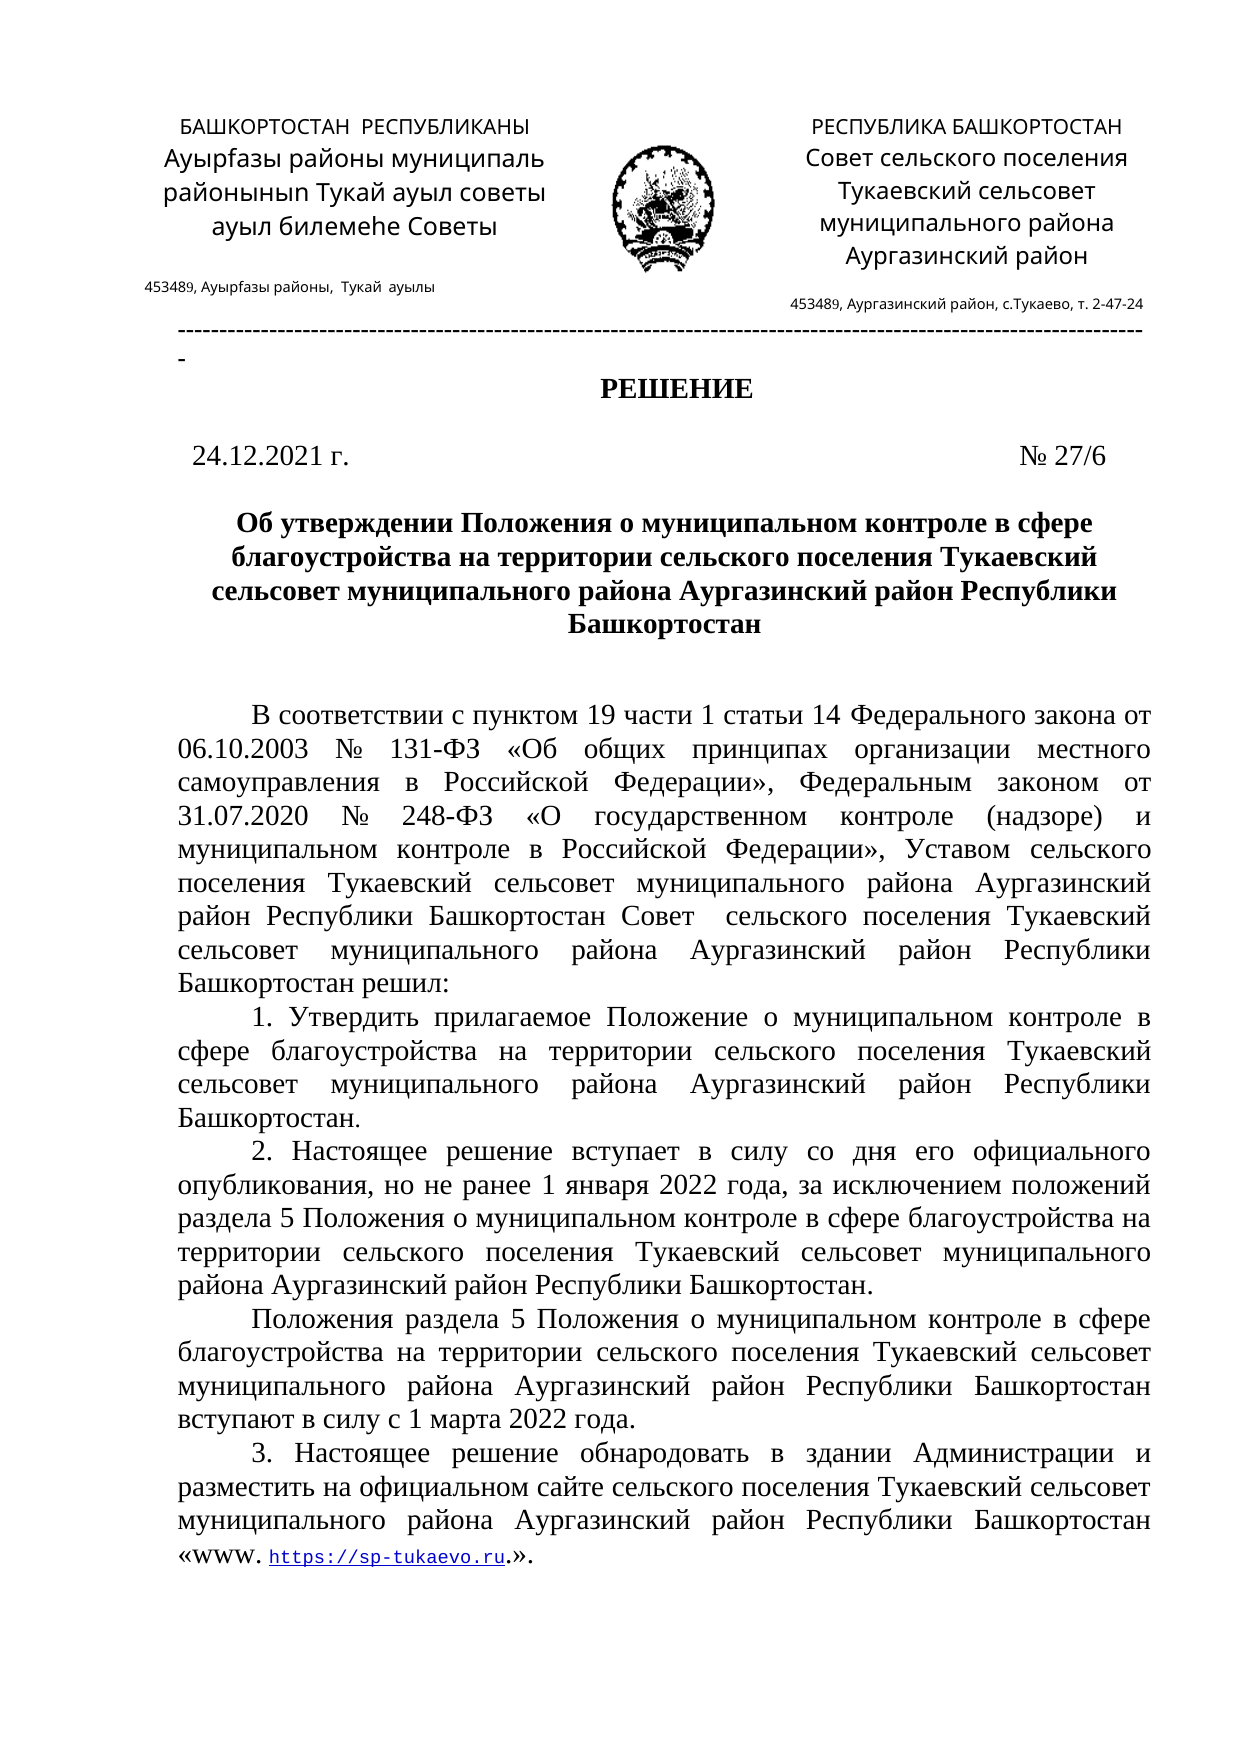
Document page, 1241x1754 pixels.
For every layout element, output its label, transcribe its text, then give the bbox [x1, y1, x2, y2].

table_header РЕСПУБЛИКА БАШКОРТОСТАН Совет сельского поселения Тукаевский сельсовет муниципального района Аургазинский район 453489, Аургазинский район, с.Тукаево, т. 2-47-24 [738, 73, 1196, 314]
text 3. Настоящее решение обнародовать в здании Администрации и разместить на официальном сайте сельского поселения Тукаевский сельсовет муниципального района Аургазинский район Республики Башкортостан «www. https://sp-tukaevo.ru.». [177, 1435, 1152, 1569]
table_header [576, 73, 738, 314]
text РЕШЕНИЕ [177, 371, 1152, 405]
table_header БАШKОРТОСТАН РЕСПУБЛИКАHЫ Ауырfазы районы муниципаль районыныn Тукай ауыл советы ауыл билeмehе Советы 453489, Ауырfазы районы, Тукай ауылы [133, 73, 576, 314]
text 24.12.2021 г. № 27/6 [177, 438, 1152, 472]
text 1. Утвердить прилагаемое Положение о муниципальном контроле в сфере благоустройства на территории сельского поселения Тукаевский сельсовет муниципального района Аургазинский район Республики Башкортостан. [177, 999, 1152, 1133]
text В соответствии с пунктом 19 части 1 статьи 14 Федерального закона от 06.10.2003 № 131-ФЗ «Об общих принципах организации местного самоуправления в Российской Федерации», Федеральным законом от 31.07.2020 № 248-ФЗ «О государственном контроле (надзоре) и муниципальном контроле в Российской Федерации», Уставом сельского поселения Тукаевский сельсовет муниципального района Аургазинский район Республики Башкортостан Совет сельского поселения Тукаевский сельсовет муниципального района Аургазинский район Республики Башкортостан решил: [177, 764, 1152, 999]
text --------------------------------------------------------------------------------------------------------------------- [177, 314, 1152, 371]
text Положения раздела 5 Положения о муниципальном контроле в сфере благоустройства на территории сельского поселения Тукаевский сельсовет муниципального района Аургазинский район Республики Башкортостан вступают в силу с 1 марта 2022 года. [177, 1301, 1152, 1435]
text Об утверждении Положения о муниципальном контроле в сфере благоустройства на территории сельского поселения Тукаевский сельсовет муниципального района Аургазинский район Республики Башкортостан [177, 506, 1152, 640]
text 2. Настоящее решение вступает в силу со дня его официального опубликования, но не ранее 1 января 2022 года, за исключением положений раздела 5 Положения о муниципальном контроле в сфере благоустройства на территории сельского поселения Тукаевский сельсовет муниципального района Аургазинский район Республики Башкортостан. [177, 1133, 1152, 1301]
